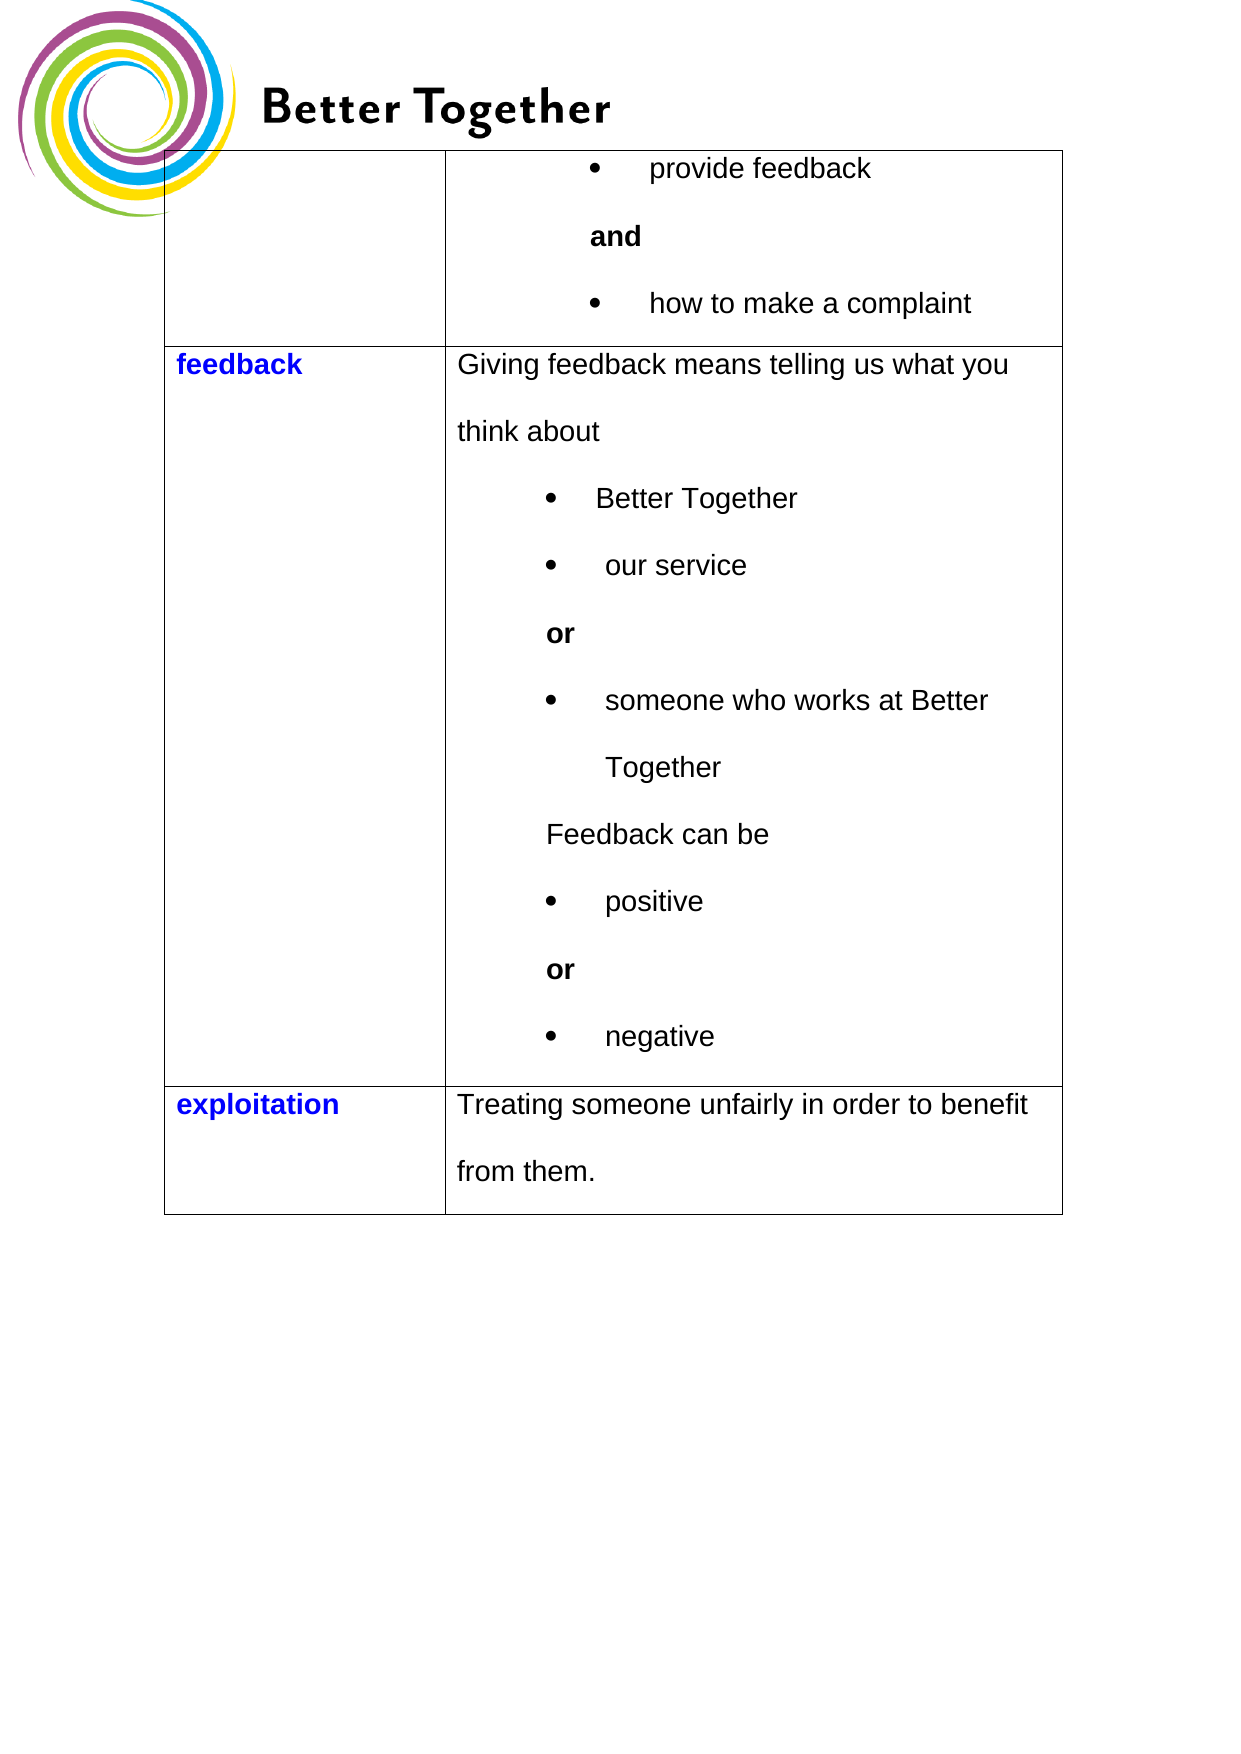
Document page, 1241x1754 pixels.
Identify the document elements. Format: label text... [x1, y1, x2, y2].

picture [0, 0, 212, 257]
table_cell complaint [165, 151, 445, 346]
table_cell Giving feedback means telling us what you think about Better Together our service or someone who works at Better Together Feedback can be positive or negative [446, 347, 1062, 1086]
table_cell Treating someone unfairly in order to benefit from them. [446, 1087, 1062, 1214]
table_cell feedback [165, 347, 445, 1086]
picture [146, 0, 675, 150]
table_cell exploitation [165, 1087, 445, 1214]
